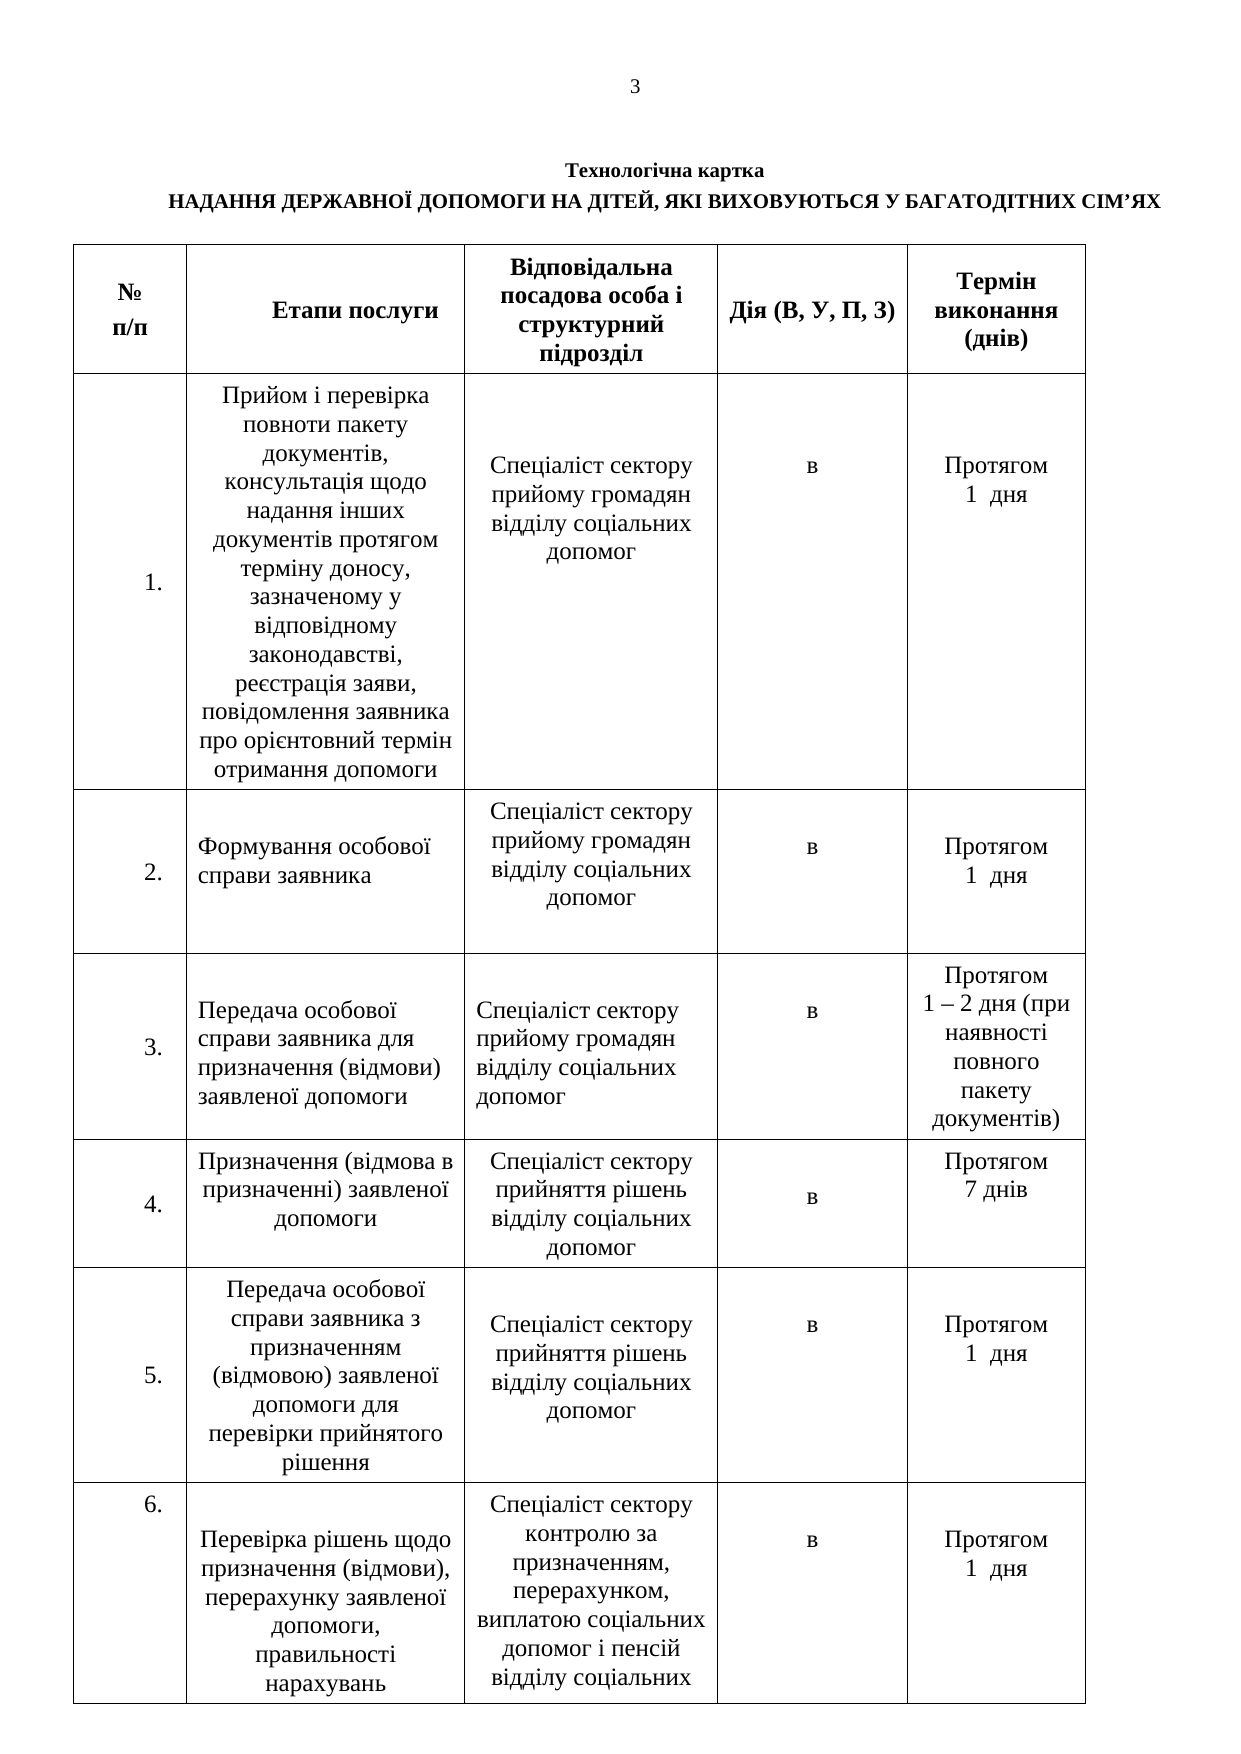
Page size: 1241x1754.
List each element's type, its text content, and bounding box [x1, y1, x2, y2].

table_cell 4. [74, 1140, 186, 1267]
table_cell в [718, 790, 907, 952]
text НАДАННЯ державної допомоги НА ДІТЕЙ, ЯКІ ВИХОВУЮТЬСЯ У БАГАТОДІТНИХ СІМ’ЯХ [73, 188, 1197, 213]
table_cell Формування особової справи заявника [187, 790, 464, 952]
table_cell Передача особової справи заявника з призначенням (відмовою) заявленої допомоги для перевірки прийнятого рішення [187, 1268, 464, 1482]
table_cell 2. [74, 790, 186, 952]
table_cell 3. [74, 954, 186, 1138]
table_cell в [718, 374, 907, 789]
table_cell Прийом і перевірка повноти пакету документів, консультація щодо надання інших документів протягом терміну доносу, зазначеному у відповідному законодавстві, реєстрація заяви, повідомлення заявника про орієнтовний термін отримання допомоги [187, 374, 464, 789]
table_cell Спеціаліст сектору прийому громадян відділу соціальних допомог [465, 954, 717, 1138]
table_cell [187, 1483, 464, 1703]
table_cell 6. [74, 1483, 186, 1703]
table_header Термін виконання (днів) [908, 245, 1085, 373]
table_cell Спеціаліст сектору прийому громадян відділу соціальних допомог [465, 790, 717, 952]
table_cell в [718, 954, 907, 1138]
table_header № п/п [74, 245, 186, 373]
table_cell Протягом 1 дня [908, 1268, 1085, 1482]
table_cell Спеціаліст сектору прийому громадян відділу соціальних допомог [465, 374, 717, 789]
table_cell Спеціаліст сектору прийняття рішень відділу соціальних допомог [465, 1268, 717, 1482]
table_cell Спеціаліст сектору прийняття рішень відділу соціальних допомог [465, 1140, 717, 1267]
text Технологічна картка [73, 158, 1197, 182]
table_cell Протягом 1 дня [908, 1483, 1085, 1703]
table_cell в [718, 1268, 907, 1482]
table_cell Протягом 7 днів [908, 1140, 1085, 1267]
table_cell 1. [74, 374, 186, 789]
table_cell Протягом 1 дня [908, 790, 1085, 952]
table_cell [465, 1483, 717, 1703]
table_cell Передача особової справи заявника для призначення (відмови) заявленої допомоги [187, 954, 464, 1138]
table_cell Протягом 1 – 2 дня (при наявності повного пакету документів) [908, 954, 1085, 1138]
table_header Етапи послуги [187, 245, 464, 373]
table_cell в [718, 1483, 907, 1703]
table_cell Протягом 1 дня [908, 374, 1085, 789]
table_cell 5. [74, 1268, 186, 1482]
table_header Дія (В, У, П, З) [718, 245, 907, 373]
table_header Відповідальна посадова особа і структурний підрозділ [465, 245, 717, 373]
table_cell в [718, 1140, 907, 1267]
table_cell Призначення (відмова в призначенні) заявленої допомоги [187, 1140, 464, 1267]
